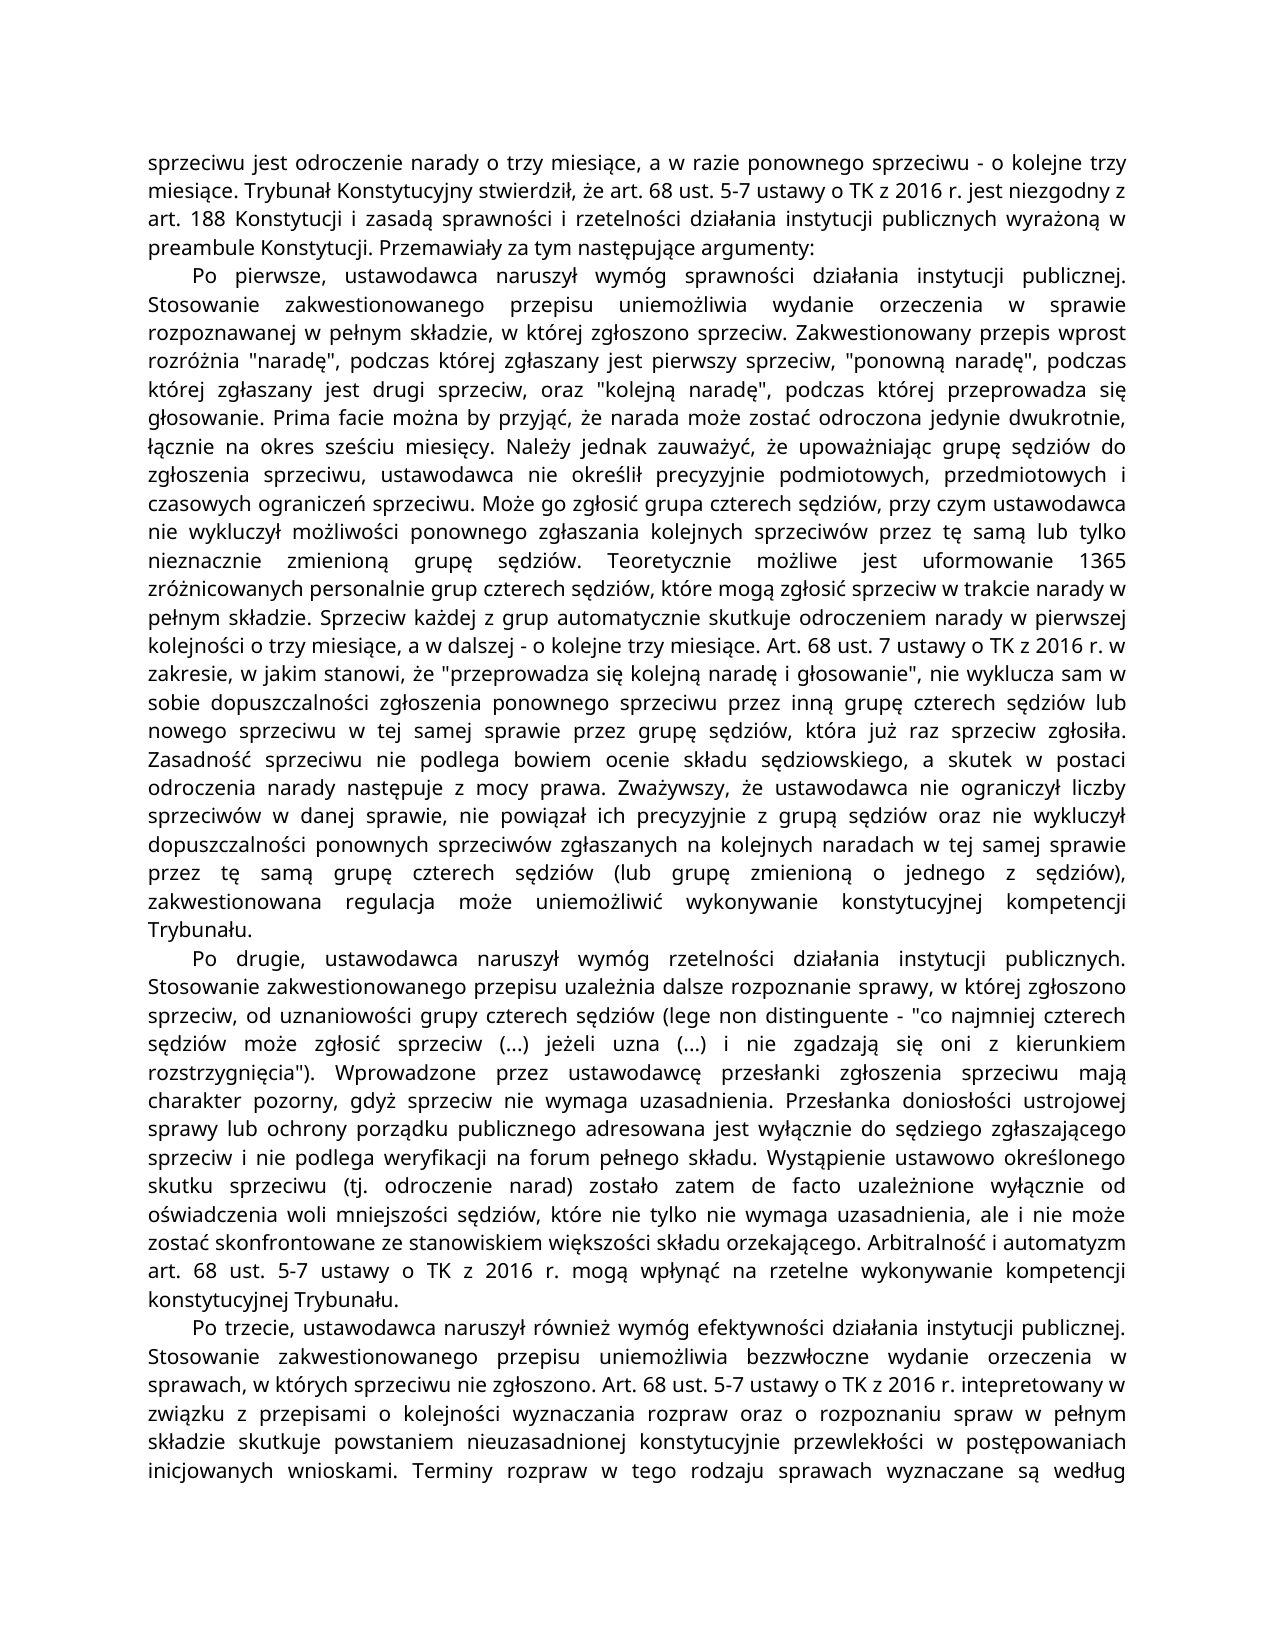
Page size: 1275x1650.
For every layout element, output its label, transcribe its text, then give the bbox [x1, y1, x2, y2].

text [148, 1313, 1127, 1484]
text Po pierwsze, ustawodawca naruszył wymóg sprawności działania instytucji publicznej. Stosowanie zakwestionowanego przepisu uniemożliwia wydanie orzeczenia w sprawie rozpoznawanej w pełnym składzie, w której zgłoszono sprzeciw. Zakwestionowany przepis wprost rozróżnia "naradę", podczas której zgłaszany jest pierwszy sprzeciw, "ponowną naradę", podczas której zgłaszany jest drugi sprzeciw, oraz "kolejną naradę", podczas której przeprowadza się głosowanie. Prima facie można by przyjąć, że narada może zostać odroczona jedynie dwukrotnie, łącznie na okres sześciu miesięcy. Należy jednak zauważyć, że upoważniając grupę sędziów do zgłoszenia sprzeciwu, ustawodawca nie określił precyzyjnie podmiotowych, przedmiotowych i czasowych ograniczeń sprzeciwu. Może go zgłosić grupa czterech sędziów, przy czym ustawodawca nie wykluczył możliwości ponownego zgłaszania kolejnych sprzeciwów przez tę samą lub tylko nieznacznie zmienioną grupę sędziów. Teoretycznie możliwe jest uformowanie 1365 zróżnicowanych personalnie grup czterech sędziów, które mogą zgłosić sprzeciw w trakcie narady w pełnym składzie. Sprzeciw każdej z grup automatycznie skutkuje odroczeniem narady w pierwszej kolejności o trzy miesiące, a w dalszej - o kolejne trzy miesiące. Art. 68 ust. 7 ustawy o TK z 2016 r. w zakresie, w jakim stanowi, że "przeprowadza się kolejną naradę i głosowanie", nie wyklucza sam w sobie dopuszczalności zgłoszenia ponownego sprzeciwu przez inną grupę czterech sędziów lub nowego sprzeciwu w tej samej sprawie przez grupę sędziów, która już raz sprzeciw zgłosiła. Zasadność sprzeciwu nie podlega bowiem ocenie składu sędziowskiego, a skutek w postaci odroczenia narady następuje z mocy prawa. Zważywszy, że ustawodawca nie ograniczył liczby sprzeciwów w danej sprawie, nie powiązał ich precyzyjnie z grupą sędziów oraz nie wykluczył dopuszczalności ponownych sprzeciwów zgłaszanych na kolejnych naradach w tej samej sprawie przez tę samą grupę czterech sędziów (lub grupę zmienioną o jednego z sędziów), zakwestionowana regulacja może uniemożliwić wykonywanie konstytucyjnej kompetencji Trybunału. [148, 261, 1127, 944]
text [148, 148, 1127, 261]
text Po drugie, ustawodawca naruszył wymóg rzetelności działania instytucji publicznych. Stosowanie zakwestionowanego przepisu uzależnia dalsze rozpoznanie sprawy, w której zgłoszono sprzeciw, od uznaniowości grupy czterech sędziów (lege non distinguente - "co najmniej czterech sędziów może zgłosić sprzeciw (...) jeżeli uzna (...) i nie zgadzają się oni z kierunkiem rozstrzygnięcia"). Wprowadzone przez ustawodawcę przesłanki zgłoszenia sprzeciwu mają charakter pozorny, gdyż sprzeciw nie wymaga uzasadnienia. Przesłanka doniosłości ustrojowej sprawy lub ochrony porządku publicznego adresowana jest wyłącznie do sędziego zgłaszającego sprzeciw i nie podlega weryfikacji na forum pełnego składu. Wystąpienie ustawowo określonego skutku sprzeciwu (tj. odroczenie narad) zostało zatem de facto uzależnione wyłącznie od oświadczenia woli mniejszości sędziów, które nie tylko nie wymaga uzasadnienia, ale i nie może zostać skonfrontowane ze stanowiskiem większości składu orzekającego. Arbitralność i automatyzm art. 68 ust. 5-7 ustawy o TK z 2016 r. mogą wpłynąć na rzetelne wykonywanie kompetencji konstytucyjnej Trybunału. [148, 944, 1127, 1313]
